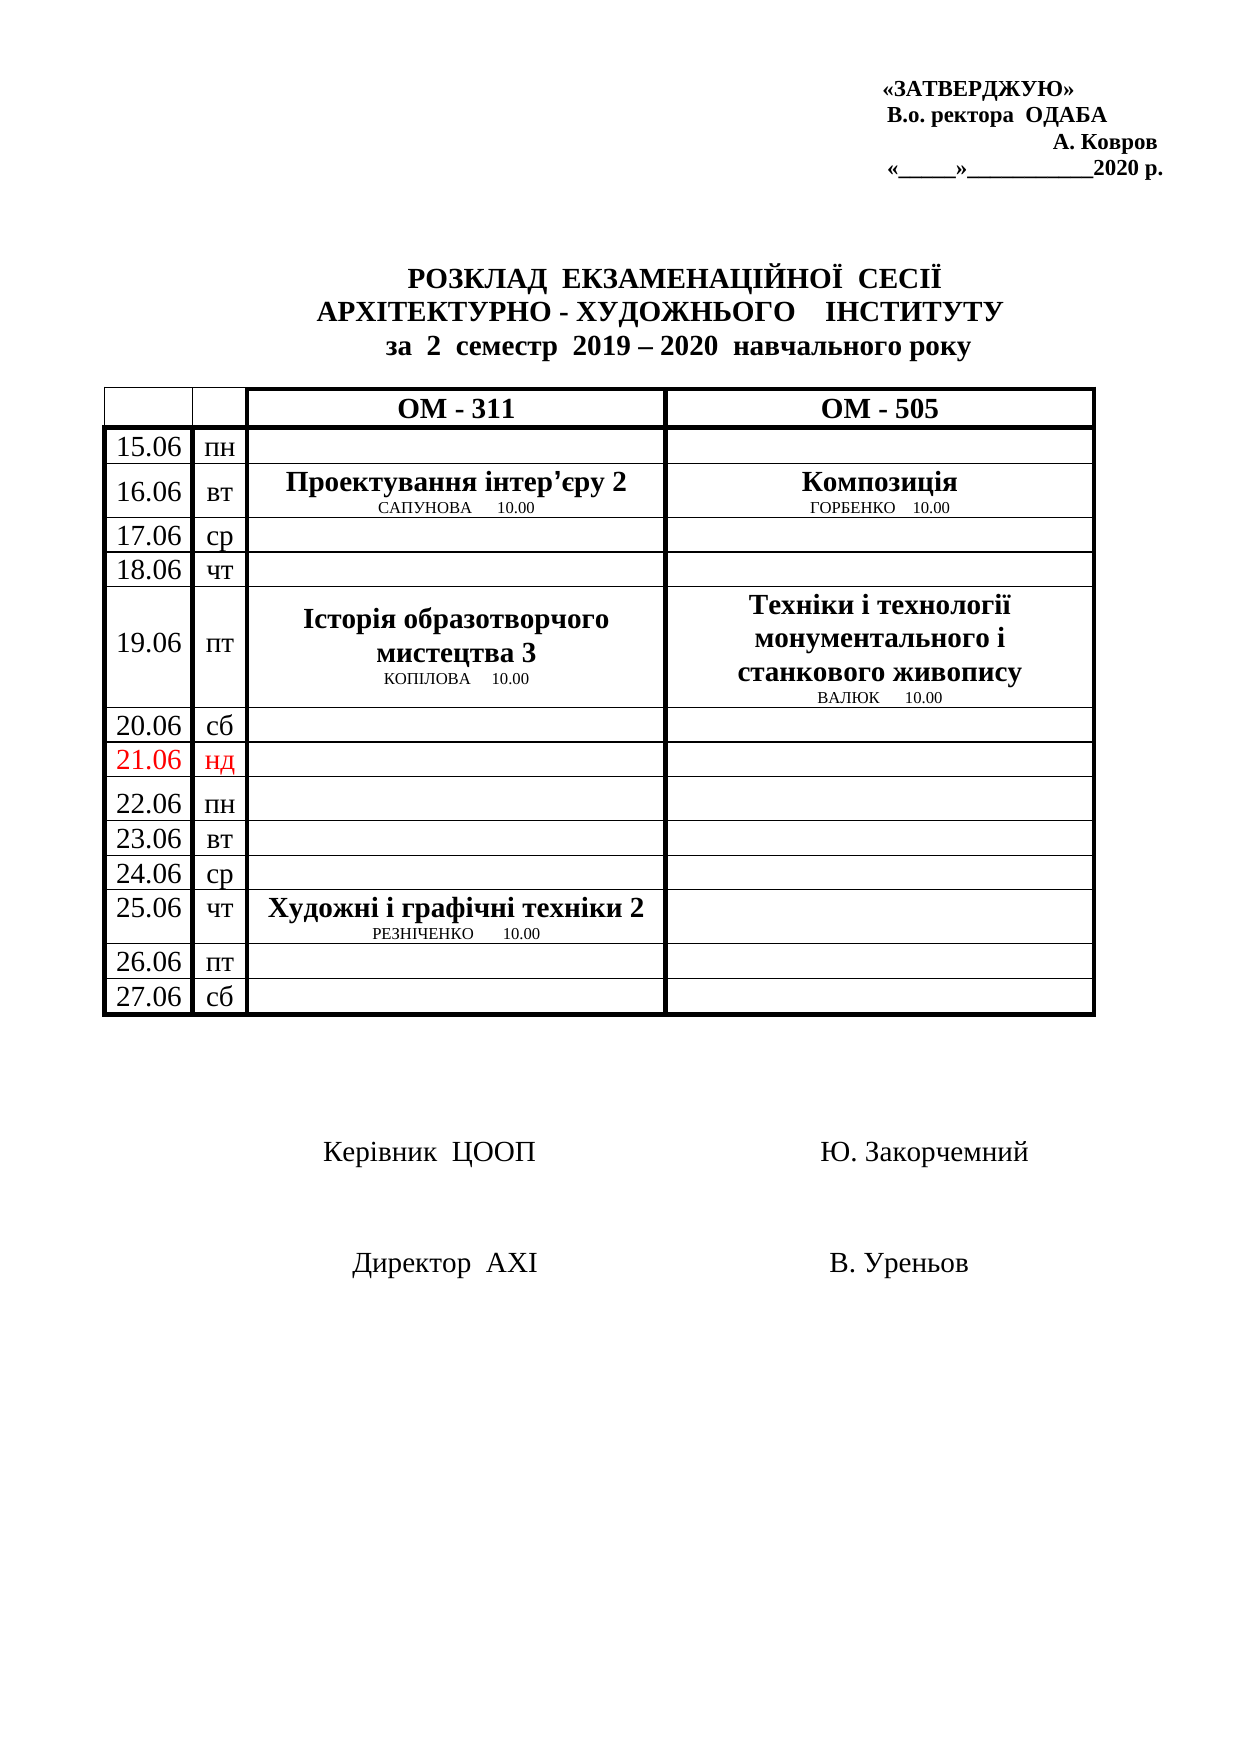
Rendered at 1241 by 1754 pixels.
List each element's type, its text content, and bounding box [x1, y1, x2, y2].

table_cell сб [195, 979, 245, 1012]
table_cell [668, 553, 1092, 586]
table_cell [668, 743, 1092, 776]
table_cell [249, 743, 663, 776]
table_cell Проектування інтер’єру 2 САПУНОВА 10.00 [249, 464, 663, 517]
table_cell пт [195, 587, 245, 707]
table_cell [249, 430, 663, 463]
table_cell [249, 518, 663, 551]
table_cell [249, 821, 663, 855]
table_cell Техніки і технології монументального і станкового живопису ВАЛЮК 10.00 [668, 587, 1092, 707]
table_cell [668, 430, 1092, 463]
table_cell Композиція ГОРБЕНКО 10.00 [668, 464, 1092, 517]
table_header [193, 388, 245, 425]
table_cell чт [195, 890, 245, 943]
table_cell сб [195, 708, 245, 741]
table_cell пн [195, 430, 245, 463]
table_cell [249, 777, 663, 820]
table_header ОМ - 311 [249, 391, 663, 425]
table_cell ср [195, 518, 245, 551]
text АРХІТЕКТУРНО - ХУДОЖНЬОГО ІНСТИТУТУ [75, 294, 1165, 328]
text РОЗКЛАД ЕКЗАМЕНАЦІЙНОЇ СЕСІЇ [75, 261, 1165, 294]
table_cell вт [195, 464, 245, 517]
table_cell [249, 553, 663, 586]
table_cell 25.06 [107, 890, 190, 943]
table_cell 15.06 [107, 430, 190, 463]
table_cell Художні і графічні техніки 2 РЕЗНІЧЕНКО 10.00 [249, 890, 663, 943]
table_cell 26.06 [107, 944, 190, 978]
table_cell [668, 708, 1092, 741]
table_header ОМ - 505 [668, 391, 1092, 425]
table_cell 27.06 [107, 979, 190, 1012]
table_cell [668, 856, 1092, 889]
table_cell 20.06 [107, 708, 190, 741]
text за 2 семестр 2019 – 2020 навчального року [75, 328, 1165, 362]
table_cell 22.06 [107, 777, 190, 820]
table_cell пт [195, 944, 245, 978]
text «ЗАТВЕРДЖУЮ» [75, 75, 1165, 101]
table_cell [249, 708, 663, 741]
table_cell Історія образотворчого мистецтва 3 КОПІЛОВА 10.00 [249, 587, 663, 707]
table_cell 16.06 [107, 464, 190, 517]
table_cell ср [195, 856, 245, 889]
table_cell 23.06 [107, 821, 190, 855]
table_cell [668, 518, 1092, 551]
table_cell вт [195, 821, 245, 855]
table_cell 21.06 [107, 743, 190, 776]
text А. Ковров [75, 128, 1165, 154]
table_cell [249, 979, 663, 1012]
table_cell [249, 944, 663, 978]
table_cell 17.06 [107, 518, 190, 551]
table_cell чт [195, 553, 245, 586]
text «_____»___________2020 р. [75, 154, 1165, 180]
table_cell нд [195, 743, 245, 776]
table_cell 18.06 [107, 553, 190, 586]
table_cell [668, 890, 1092, 943]
table_cell [668, 777, 1092, 820]
table_cell [249, 856, 663, 889]
text Керівник ЦООП Ю. Закорчемний [75, 1134, 1165, 1168]
table_cell 24.06 [107, 856, 190, 889]
text В.о. ректора ОДАБА [75, 101, 1165, 128]
text Директор АХІ В. Уреньов [75, 1246, 1165, 1279]
table_cell [668, 979, 1092, 1012]
table_cell 19.06 [107, 587, 190, 707]
table_cell [668, 821, 1092, 855]
table_header [105, 388, 192, 425]
table_cell [668, 944, 1092, 978]
table_cell пн [195, 777, 245, 820]
